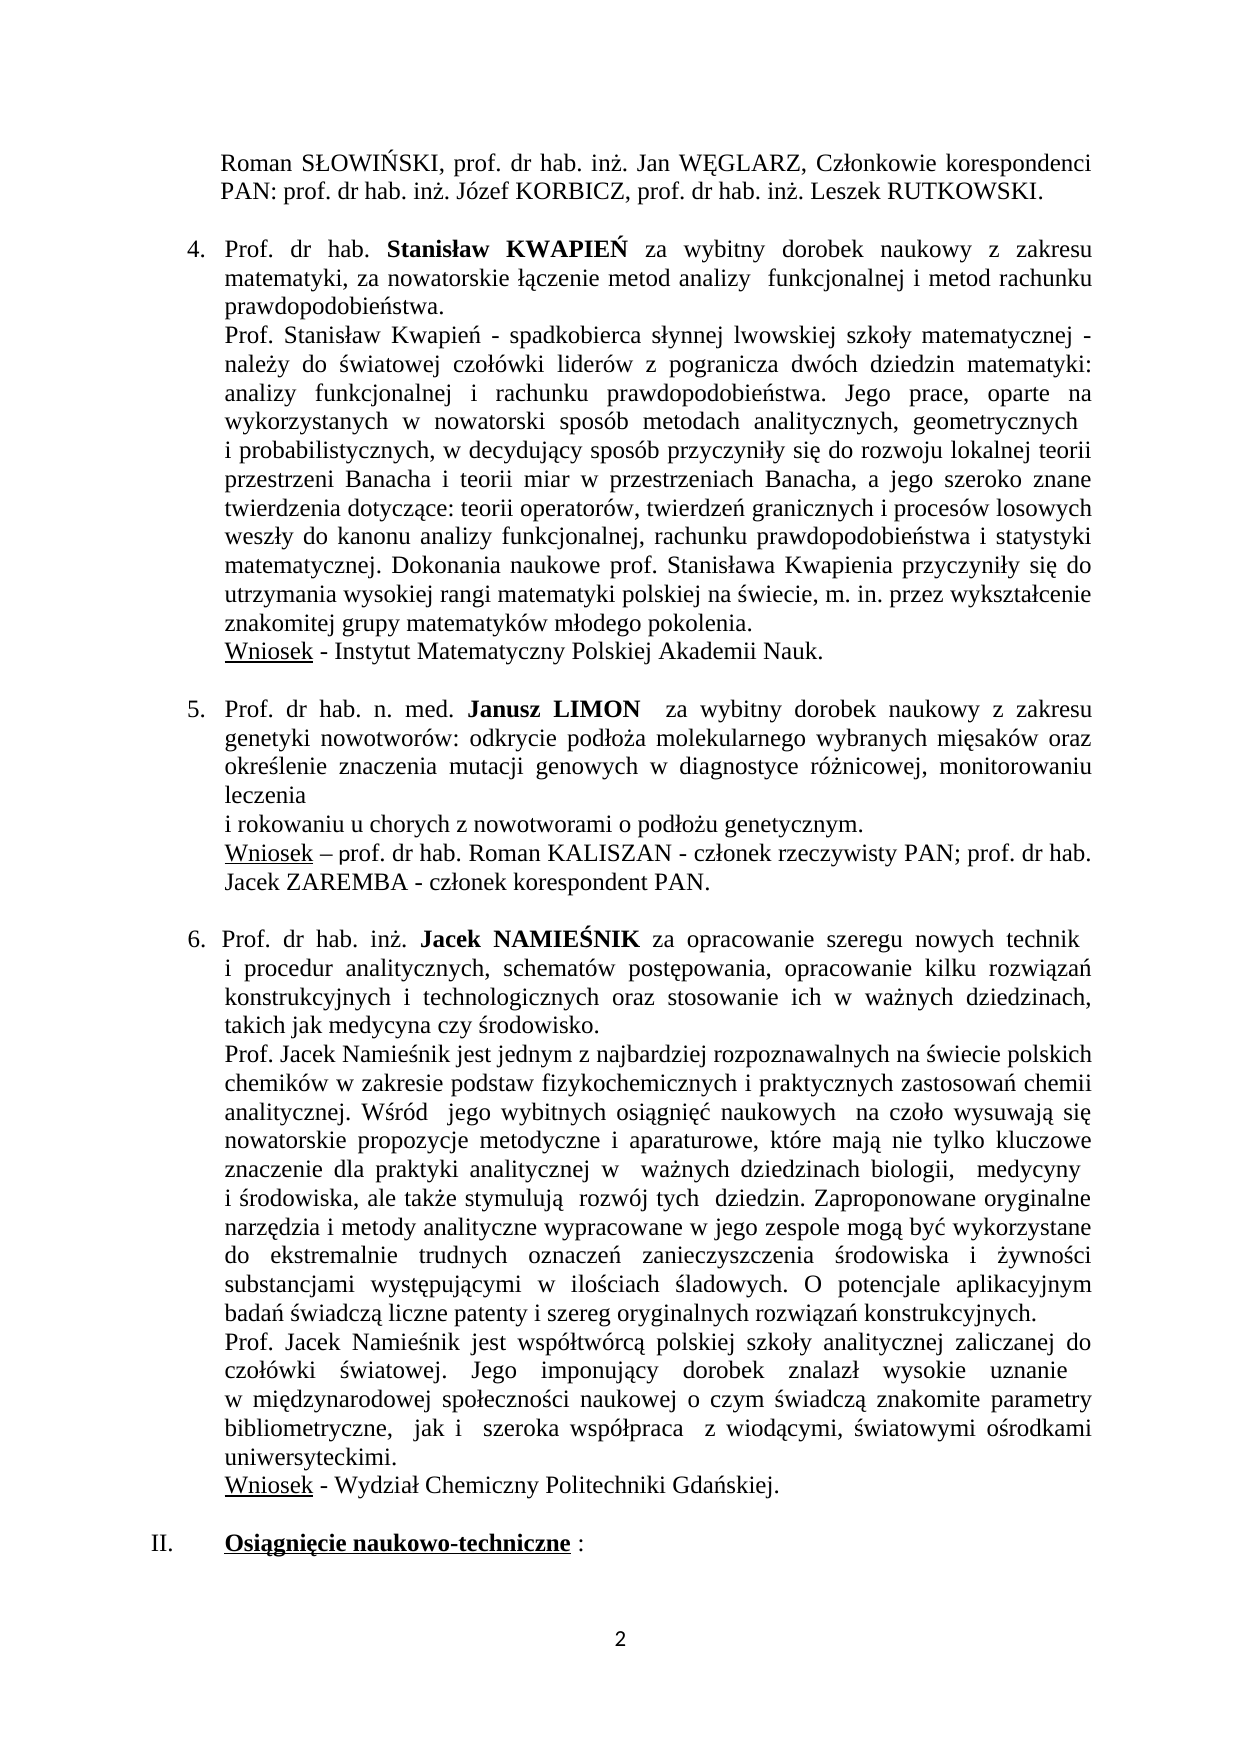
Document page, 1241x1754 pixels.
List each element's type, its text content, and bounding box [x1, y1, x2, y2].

list Osiągnięcie naukowo-techniczne : [151, 1528, 1093, 1557]
list Prof. Jacek Namieśnik jest współtwórcą polskiej szkoły analitycznej zaliczanej do czołówki światowej. Jego imponujący dorobek znalazł wysokie uznanie w międzynarodowej społeczności naukowej o czym świadczą znakomite parametry bibliometryczne, jak i szeroka współpraca z wiodącymi, światowymi ośrodkami uniwersyteckimi. [224, 1327, 1093, 1470]
list Wniosek – prof. dr hab. Roman KALISZAN - członek rzeczywisty PAN; prof. dr hab. Jacek ZAREMBA - członek korespondent PAN. [224, 838, 1093, 895]
list Prof. dr hab. inż. Jacek NAMIEŚNIK za opracowanie szeregu nowych technik i procedur analitycznych, schematów postępowania, opracowanie kilku rozwiązań konstrukcyjnych i technologicznych oraz stosowanie ich w ważnych dziedzinach, takich jak medycyna czy środowisko. [187, 924, 1093, 1039]
list Wniosek - Instytut Matematyczny Polskiej Akademii Nauk. [224, 636, 1093, 665]
list Prof. Stanisław Kwapień - spadkobierca słynnej lwowskiej szkoły matematycznej - należy do światowej czołówki liderów z pogranicza dwóch dziedzin matematyki: analizy funkcjonalnej i rachunku prawdopodobieństwa. Jego prace, oparte na wykorzystanych w nowatorski sposób metodach analitycznych, geometrycznych i probabilistycznych, w decydujący sposób przyczyniły się do rozwoju lokalnej teorii przestrzeni Banacha i teorii miar w przestrzeniach Banacha, a jego szeroko znane twierdzenia dotyczące: teorii operatorów, twierdzeń granicznych i procesów losowych weszły do kanonu analizy funkcjonalnej, rachunku prawdopodobieństwa i statystyki matematycznej. Dokonania naukowe prof. Stanisława Kwapienia przyczyniły się do utrzymania wysokiej rangi matematyki polskiej na świecie, m. in. przez wykształcenie znakomitej grupy matematyków młodego pokolenia. [224, 320, 1093, 636]
list Prof. Jacek Namieśnik jest jednym z najbardziej rozpoznawalnych na świecie polskich chemików w zakresie podstaw fizykochemicznych i praktycznych zastosowań chemii analitycznej. Wśród jego wybitnych osiągnięć naukowych na czoło wysuwają się nowatorskie propozycje metodyczne i aparaturowe, które mają nie tylko kluczowe znaczenie dla praktyki analitycznej w ważnych dziedzinach biologii, medycyny i środowiska, ale także stymulują rozwój tych dziedzin. Zaproponowane oryginalne narzędzia i metody analityczne wypracowane w jego zespole mogą być wykorzystane do ekstremalnie trudnych oznaczeń zanieczyszczenia środowiska i żywności substancjami występującymi w ilościach śladowych. O potencjale aplikacyjnym badań świadczą liczne patenty i szereg oryginalnych rozwiązań konstrukcyjnych. [224, 1039, 1093, 1327]
list Prof. dr hab. n. med. Janusz LIMON za wybitny dorobek naukowy z zakresu genetyki nowotworów: odkrycie podłoża molekularnego wybranych mięsaków oraz określenie znaczenia mutacji genowych w diagnostyce różnicowej, monitorowaniu leczenia i rokowaniu u chorych z nowotworami o podłożu genetycznym. [187, 694, 1093, 838]
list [220, 148, 1093, 205]
list Wniosek - Wydział Chemiczny Politechniki Gdańskiej. [224, 1470, 1093, 1499]
list Prof. dr hab. Stanisław KWAPIEŃ za wybitny dorobek naukowy z zakresu matematyki, za nowatorskie łączenie metod analizy funkcjonalnej i metod rachunku prawdopodobieństwa. [187, 234, 1093, 320]
